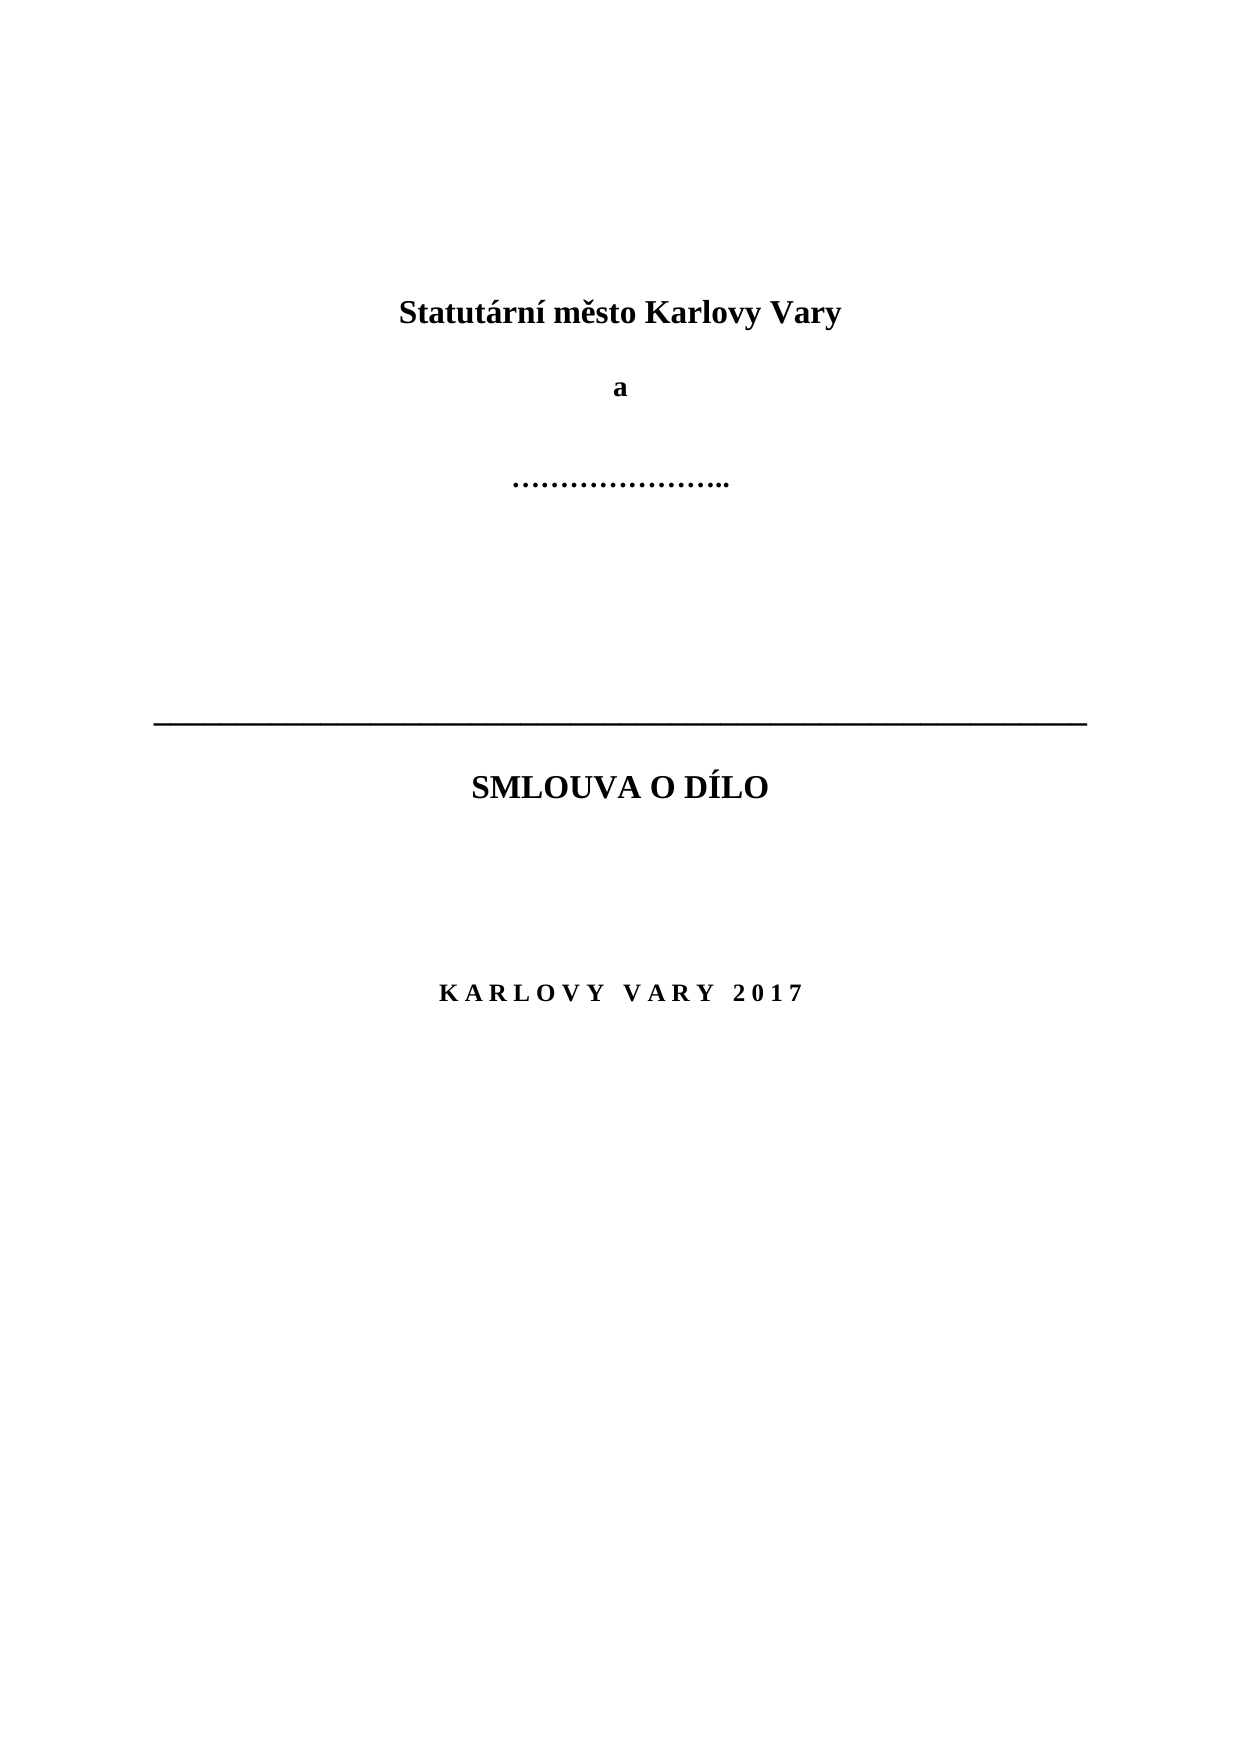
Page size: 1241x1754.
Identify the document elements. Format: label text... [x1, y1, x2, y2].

text ………………….. [148, 460, 1093, 493]
text SMLOUVA O DÍLO [148, 767, 1093, 805]
text ________________________________________________________ [148, 690, 1093, 729]
text a [148, 369, 1093, 402]
subtitle Statutární město Karlovy Vary [148, 292, 1093, 330]
subtitle K A R L O V Y V A R Y 2 0 1 7 [148, 978, 1093, 1007]
